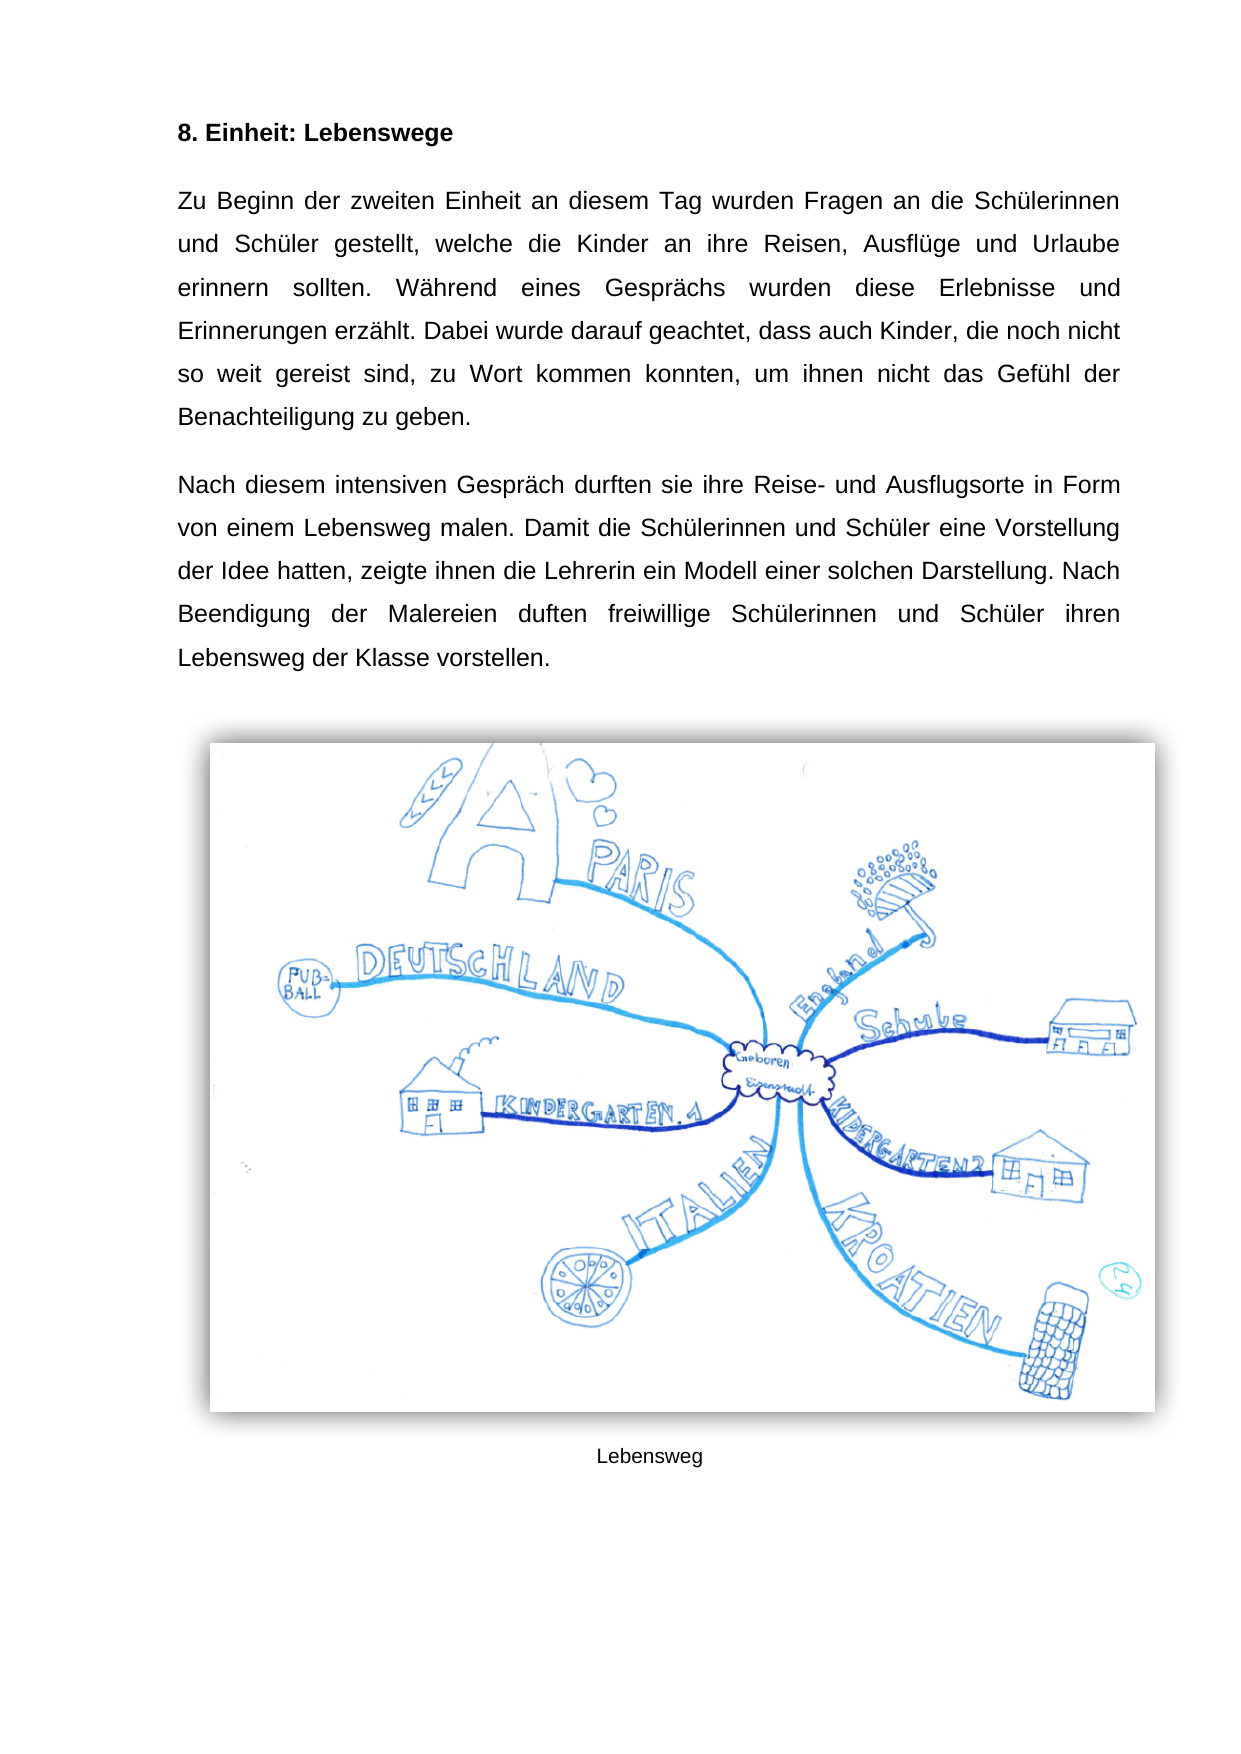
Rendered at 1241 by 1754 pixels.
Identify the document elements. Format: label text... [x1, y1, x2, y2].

text Nach diesem intensiven Gespräch durften sie ihre Reise- und Ausflugsorte in Form von einem Lebensweg malen. Damit die Schülerinnen und Schüler eine Vorstellung der Idee hatten, zeigte ihnen die Lehrerin ein Modell einer solchen Darstellung. Nach Beendigung der Malereien duften freiwillige Schülerinnen und Schüler ihren Lebensweg der Klasse vorstellen. [177, 470, 1122, 671]
picture [210, 743, 1155, 1412]
text 8. Einheit: Lebenswege [177, 118, 1122, 147]
text Zu Beginn der zweiten Einheit an diesem Tag wurden Fragen an die Schülerinnen und Schüler gestellt, welche die Kinder an ihre Reisen, Ausflüge und Urlaube erinnern sollten. Während eines Gesprächs wurden diese Erlebnisse und Erinnerungen erzählt. Dabei wurde darauf geachtet, dass auch Kinder, die noch nicht so weit gereist sind, zu Wort kommen konnten, um ihnen nicht das Gefühl der Benachteiligung zu geben. [177, 186, 1122, 431]
text Lebensweg [177, 1444, 1122, 1468]
